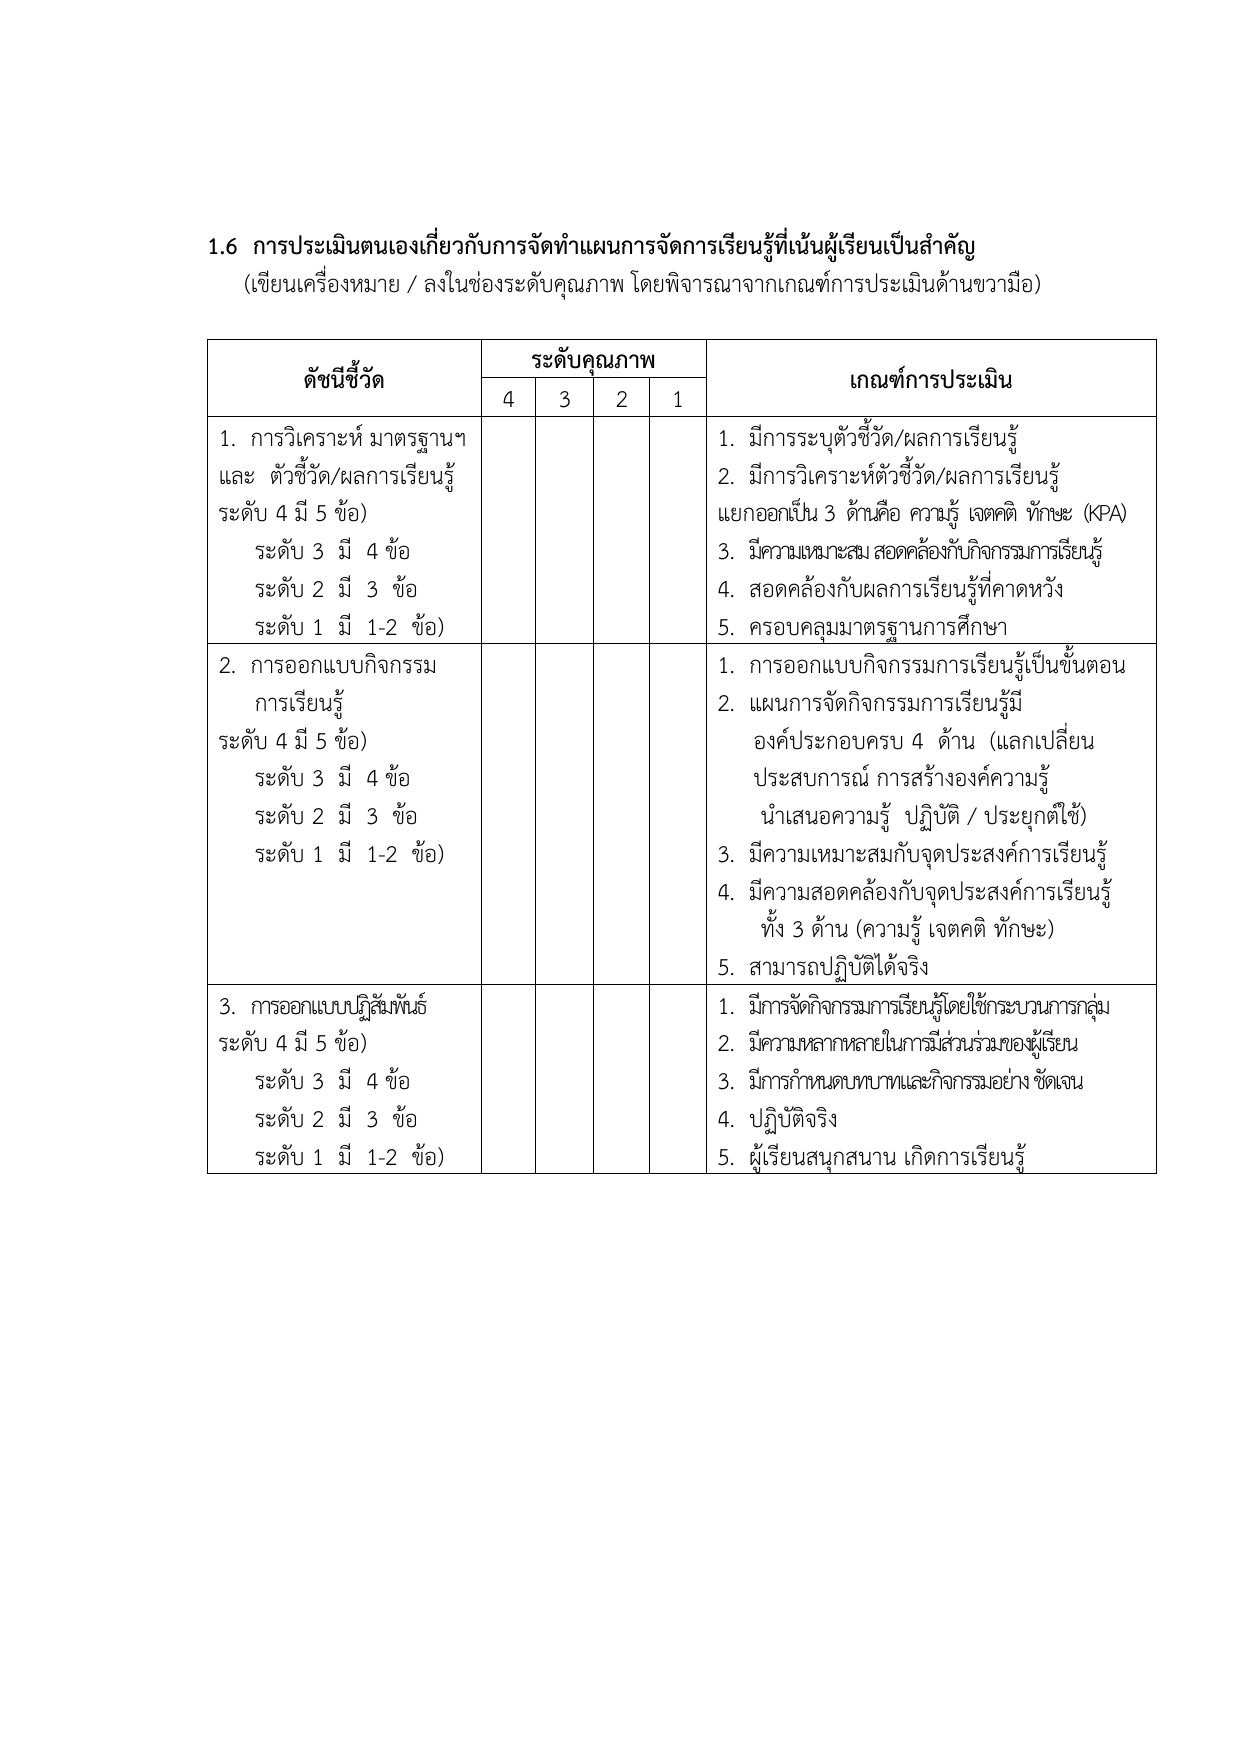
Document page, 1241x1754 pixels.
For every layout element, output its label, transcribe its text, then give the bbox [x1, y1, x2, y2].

table_cell 1. การวิเคราะห์ มาตรฐานฯและ ตัวชี้วัด/ผลการเรียนรู้ (ระดับ 4 มี 5 ข้อ ระดับ 3 มี 4 ข้อ ระดับ 2 มี 3 ข้อ ระดับ 1 มี 1-2 ข้อ) [208, 417, 481, 643]
table_cell 1 [650, 378, 706, 416]
table_header ดัชนีชี้วัด [208, 340, 481, 416]
table_cell [594, 644, 649, 984]
table_cell [482, 644, 535, 984]
table_cell 1. การออกแบบกิจกรรมการเรียนรู้เป็นขั้นตอน 2. แผนการจัดกิจกรรมการเรียนรู้มี องค์ประกอบครบ 4 ด้าน (แลกเปลี่ยน ประสบการณ์ การสร้างองค์ความรู้ นำเสนอความรู้ ปฏิบัติ / ประยุกต์ใช้) 3. มีความเหมาะสมกับจุดประสงค์การเรียนรู้ 4. มีความสอดคล้องกับจุดประสงค์การเรียนรู้ ทั้ง 3 ด้าน (ความรู้ เจตคติ ทักษะ) 5. สามารถปฏิบัติได้จริง [707, 644, 1156, 984]
table_cell [536, 644, 593, 984]
text 1.6 การประเมินตนเองเกี่ยวกับการจัดทำแผนการจัดการเรียนรู้ที่เน้นผู้เรียนเป็นสำคัญ [207, 225, 1093, 263]
table_cell [594, 417, 649, 643]
table_cell [650, 417, 706, 643]
table_cell 4 [482, 378, 535, 416]
table_cell 2 [594, 378, 649, 416]
table_cell [536, 417, 593, 643]
table_cell 1. มีการจัดกิจกรรมการเรียนรู้โดยใช้กระบวนการกลุ่ม 2. มีความหลากหลายในการมีส่วนร่วมของผู้เรียน 3. มีการกำหนดบทบาทและกิจกรรมอย่าง ชัดเจน 4. ปฏิบัติจริง 5. ผู้เรียนสนุกสนาน เกิดการเรียนรู้ [707, 985, 1156, 1173]
table_header เกณฑ์การประเมิน [707, 340, 1156, 416]
table_cell [482, 417, 535, 643]
table_cell 3 [536, 378, 593, 416]
table_cell [650, 985, 706, 1173]
table_cell 3. การออกแบบปฏิสัมพันธ์ (ระดับ 4 มี 5 ข้อ ระดับ 3 มี 4 ข้อ ระดับ 2 มี 3 ข้อ ระดับ 1 มี 1-2 ข้อ) [208, 985, 481, 1173]
text (เขียนเครื่องหมาย / ลงในช่องระดับคุณภาพ โดยพิจารณาจากเกณฑ์การประเมินด้านขวามือ) [207, 263, 1093, 301]
table_cell [536, 985, 593, 1173]
table_cell 1. มีการระบุตัวชี้วัด/ผลการเรียนรู้ 2. มีการวิเคราะห์ตัวชี้วัด/ผลการเรียนรู้ แยกออกเป็น 3 ด้านคือ ความรู้ เจตคติ ทักษะ (KPA) 3. มีความเหมาะสม สอดคล้องกับกิจกรรมการเรียนรู้ 4. สอดคล้องกับผลการเรียนรู้ที่คาดหวัง 5. ครอบคลุมมาตรฐานการศึกษา [707, 417, 1156, 643]
table_header ระดับคุณภาพ [482, 340, 706, 377]
table_cell 2. การออกแบบกิจกรรม การเรียนรู้ (ระดับ 4 มี 5 ข้อ ระดับ 3 มี 4 ข้อ ระดับ 2 มี 3 ข้อ ระดับ 1 มี 1-2 ข้อ) [208, 644, 481, 984]
table_cell [594, 985, 649, 1173]
table_cell [650, 644, 706, 984]
table_cell [482, 985, 535, 1173]
